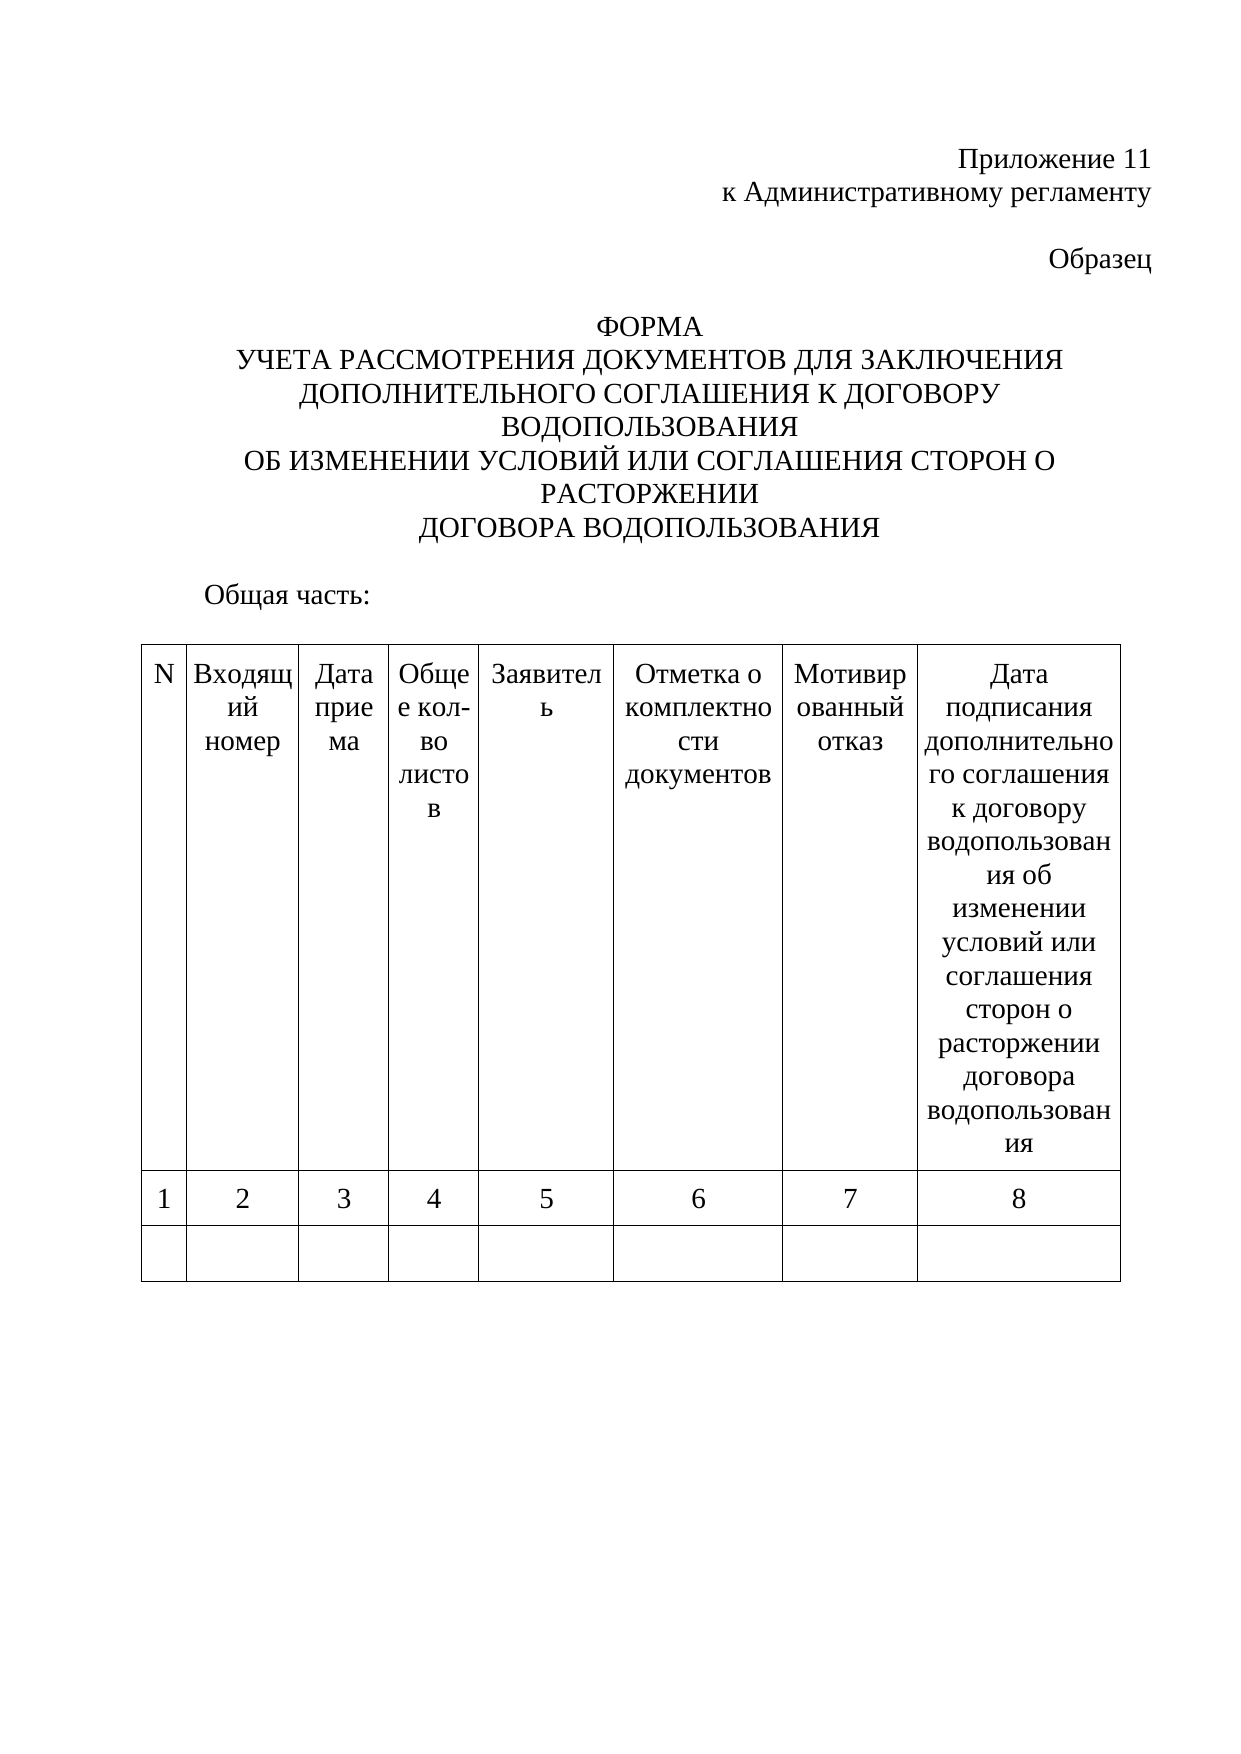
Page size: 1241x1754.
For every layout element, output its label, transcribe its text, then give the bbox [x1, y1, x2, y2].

text Приложение 11 [148, 141, 1152, 174]
table_cell [389, 1226, 478, 1281]
table_header Дата приема [299, 645, 388, 1169]
table_cell [142, 1226, 186, 1281]
table_cell [299, 1226, 388, 1281]
table_cell 8 [918, 1171, 1120, 1225]
text к Административному регламенту [148, 174, 1152, 208]
table_cell 6 [614, 1171, 782, 1225]
table_cell [783, 1226, 917, 1281]
table_cell 3 [299, 1171, 388, 1225]
text УЧЕТА РАССМОТРЕНИЯ ДОКУМЕНТОВ ДЛЯ ЗАКЛЮЧЕНИЯ [148, 342, 1152, 376]
text Образец [148, 242, 1152, 275]
table_cell [614, 1226, 782, 1281]
table_cell 1 [142, 1171, 186, 1225]
table_cell 5 [479, 1171, 613, 1225]
table_header Входящий номер [187, 645, 298, 1169]
table_cell 4 [389, 1171, 478, 1225]
table_header Общее кол-во листов [389, 645, 478, 1169]
table_cell 2 [187, 1171, 298, 1225]
text ДОПОЛНИТЕЛЬНОГО СОГЛАШЕНИЯ К ДОГОВОРУ ВОДОПОЛЬЗОВАНИЯ [148, 376, 1152, 443]
text ОБ ИЗМЕНЕНИИ УСЛОВИЙ ИЛИ СОГЛАШЕНИЯ СТОРОН О РАСТОРЖЕНИИ [148, 443, 1152, 510]
text ФОРМА [148, 309, 1152, 342]
table_header Заявитель [479, 645, 613, 1169]
table_cell [918, 1226, 1120, 1281]
table_header Мотивированный отказ [783, 645, 917, 1169]
text Общая часть: [148, 577, 1152, 611]
text ДОГОВОРА ВОДОПОЛЬЗОВАНИЯ [148, 510, 1152, 543]
table_header Отметка о комплектности документов [614, 645, 782, 1169]
table_header Дата подписания дополнительного соглашения к договору водопользования об изменении условий или соглашения сторон о расторжении договора водопользования [918, 645, 1120, 1169]
table_cell [479, 1226, 613, 1281]
table_cell 7 [783, 1171, 917, 1225]
table_header N [142, 645, 186, 1169]
table_cell [187, 1226, 298, 1281]
